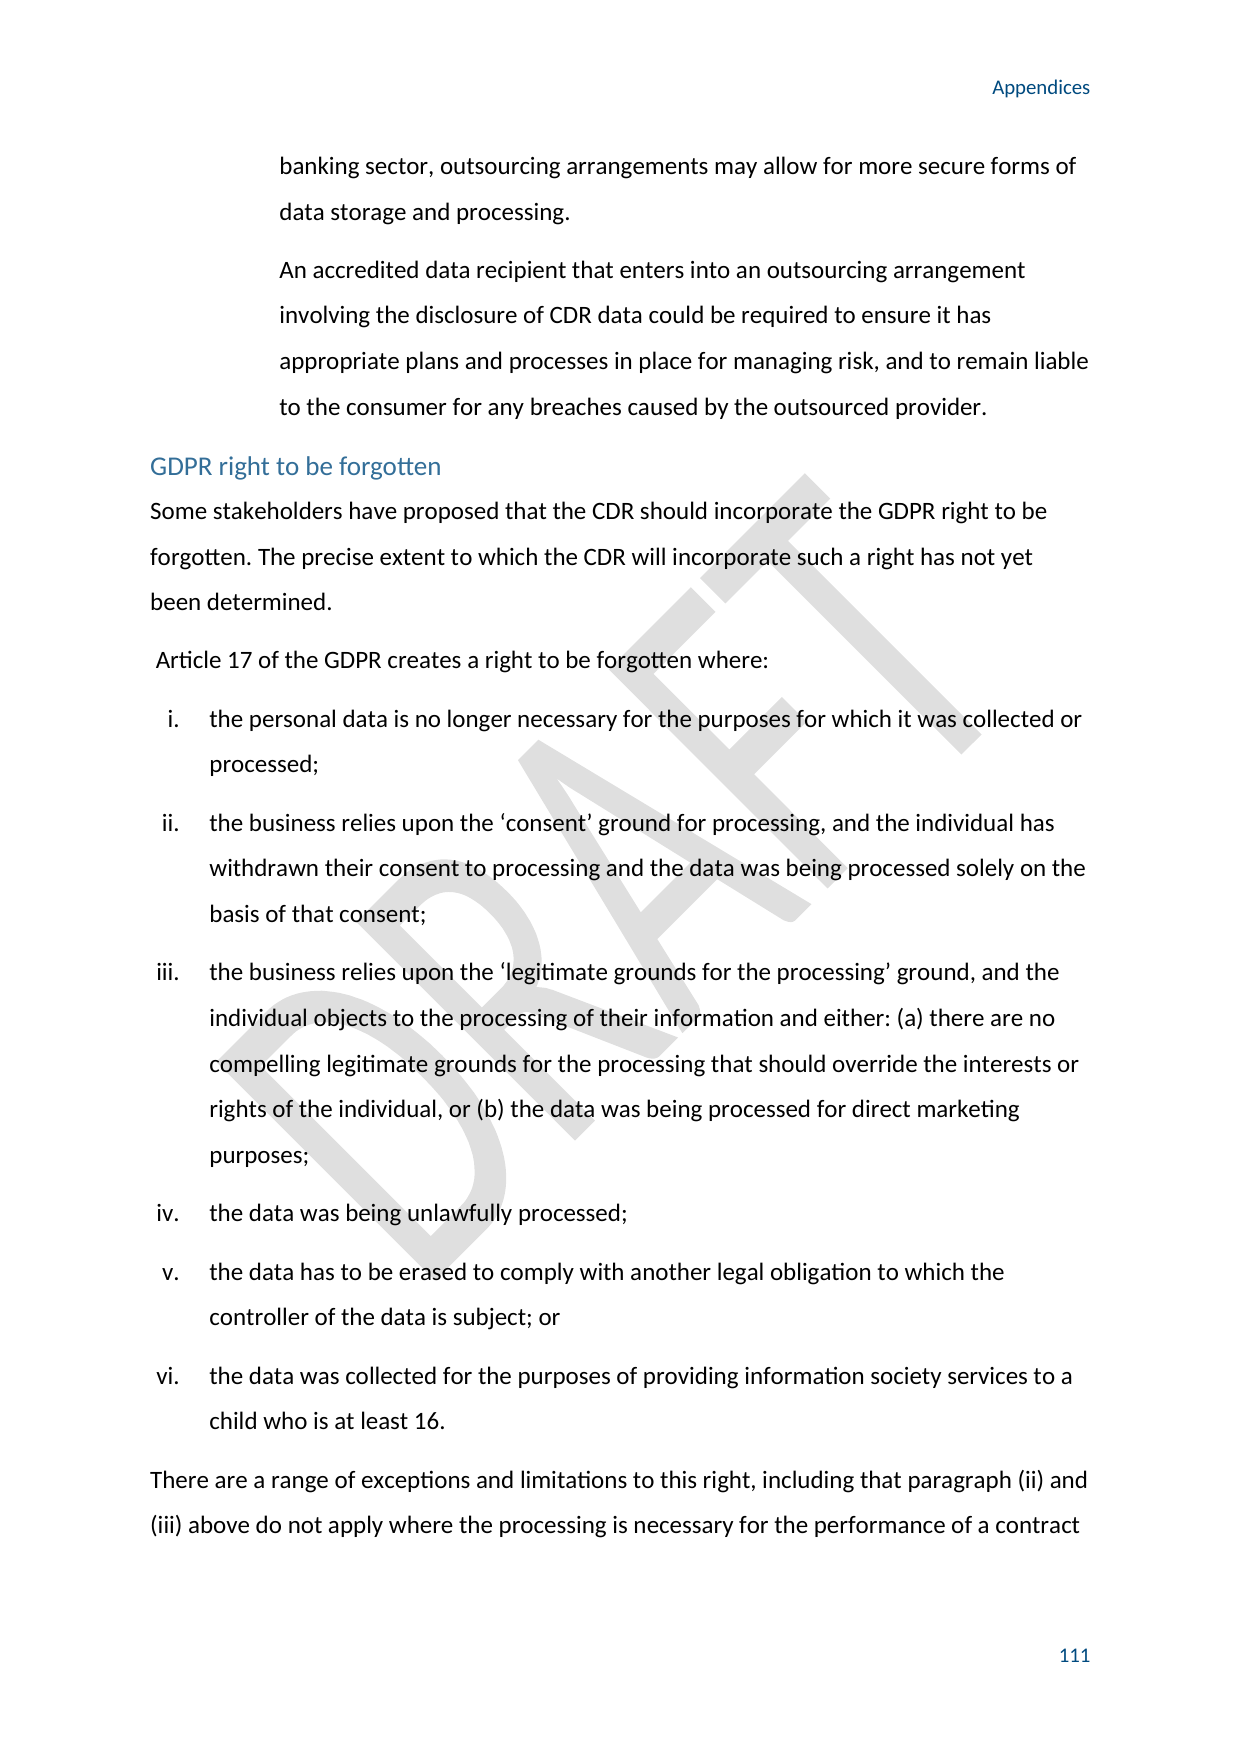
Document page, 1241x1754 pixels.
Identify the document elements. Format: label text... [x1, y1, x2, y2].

subtitle GDPR right to be forgotten [150, 449, 1090, 482]
list the personal data is no longer necessary for the purposes for which it was collected or processed; [179, 703, 1090, 779]
list the data has to be erased to comply with another legal obligation to which the controller of the data is subject; or [179, 1256, 1090, 1332]
text An accredited data recipient that enters into an outsourcing arrangement involving the disclosure of CDR data could be required to ensure it has appropriate plans and processes in place for managing risk, and to remain liable to the consumer for any breaches caused by the outsourced provider. [279, 254, 1090, 422]
text Some stakeholders have proposed that the CDR should incorporate the GDPR right to be forgotten. The precise extent to which the CDR will incorporate such a right has not yet been determined. [150, 495, 1090, 617]
list the data was collected for the purposes of providing information society services to a child who is at least 16. [179, 1360, 1090, 1436]
list the business relies upon the ‘legitimate grounds for the processing’ ground, and the individual objects to the processing of their information and either: (a) there are no compelling legitimate grounds for the processing that should override the interests or rights of the individual, or (b) the data was being processed for direct marketing purposes; [179, 956, 1090, 1170]
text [150, 1464, 1090, 1540]
list the data was being unlawfully processed; [179, 1198, 1090, 1228]
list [279, 150, 1090, 226]
list the business relies upon the ‘consent’ ground for processing, and the individual has withdrawn their consent to processing and the data was being processed solely on the basis of that consent; [179, 807, 1090, 929]
text Article 17 of the GDPR creates a right to be forgotten where: [150, 644, 1090, 675]
